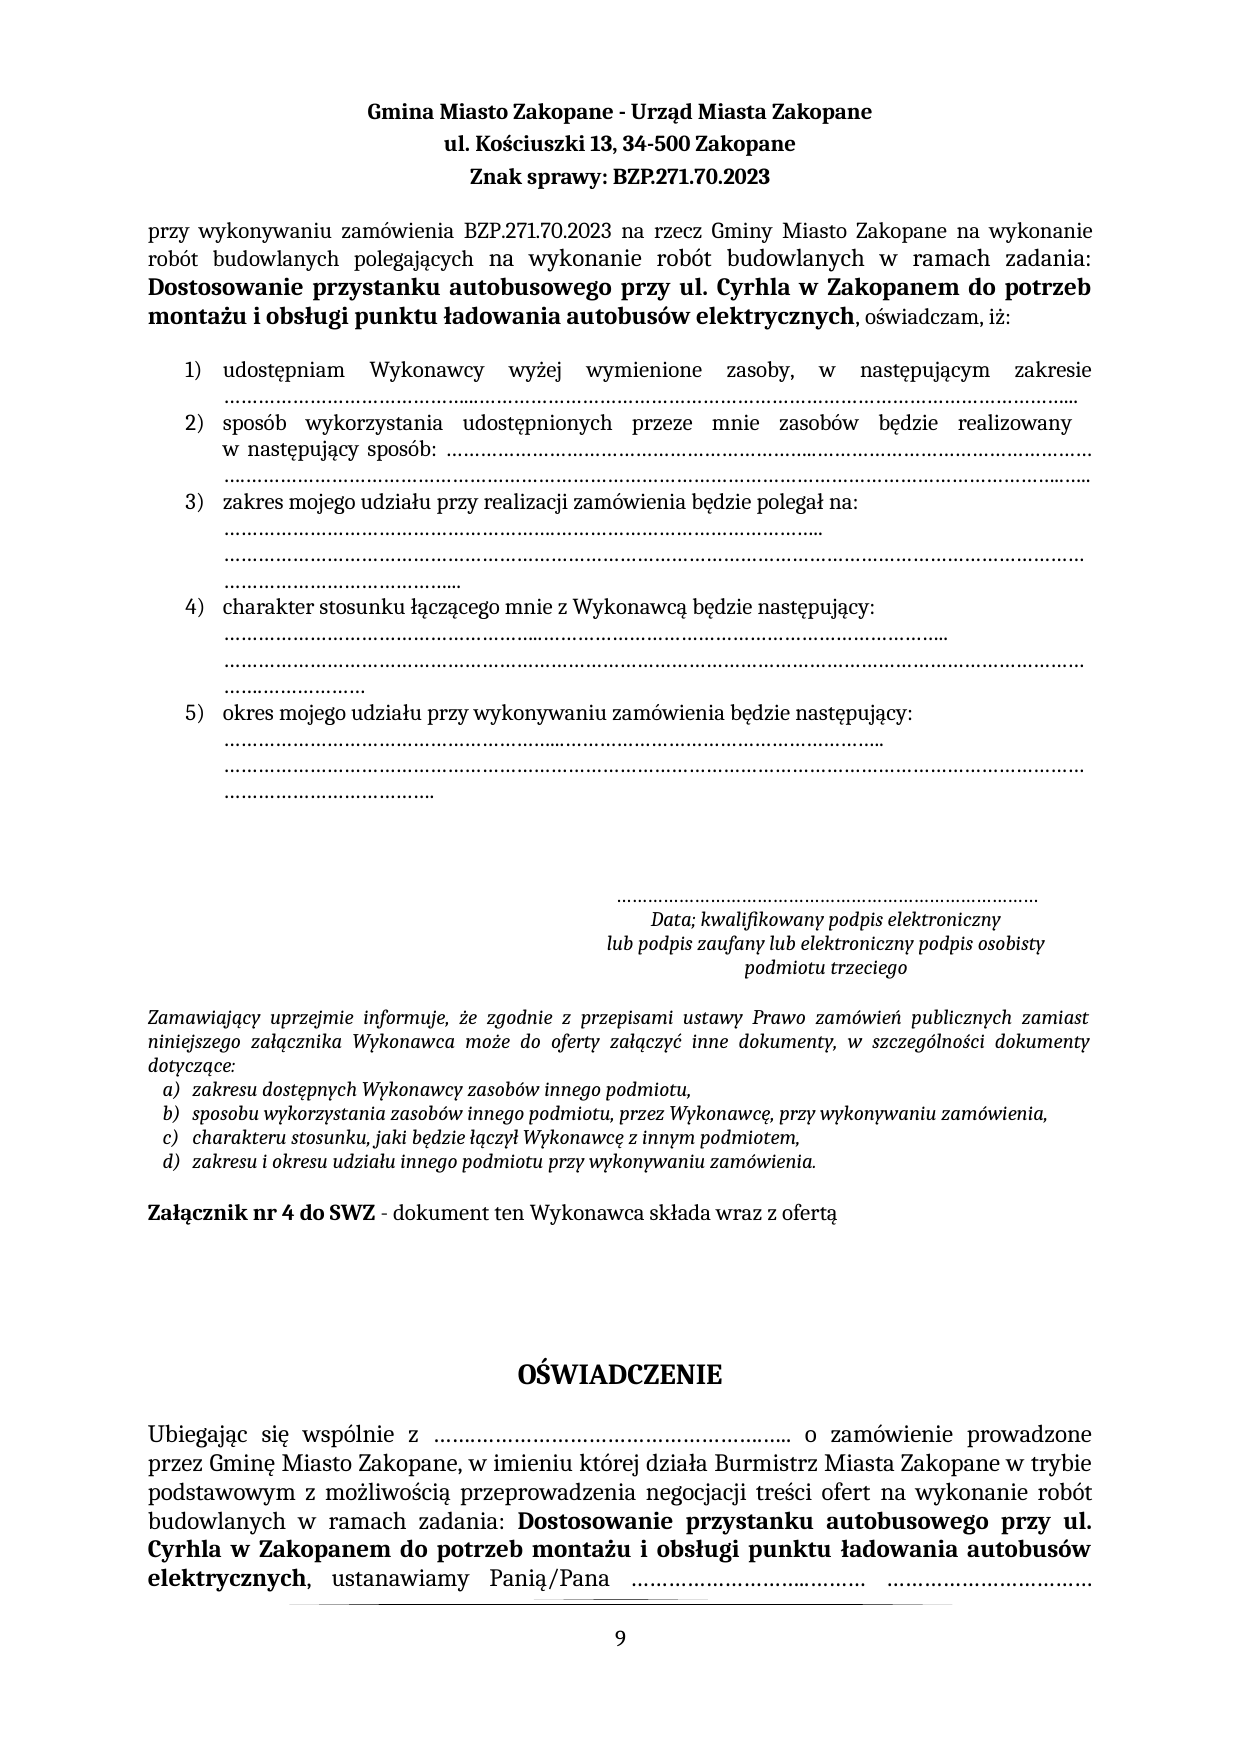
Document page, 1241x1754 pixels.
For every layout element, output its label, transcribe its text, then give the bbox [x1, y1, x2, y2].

list sposobu wykorzystania zasobów innego podmiotu, przez Wykonawcę, przy wykonywaniu zamówienia, [162, 1102, 1093, 1126]
text przy wykonywaniu zamówienia BZP.271.70.2023 na rzecz Gminy Miasto Zakopane na wykonanie robót budowlanych polegających na wykonanie robót budowlanych w ramach zadania: Dostosowanie przystanku autobusowego przy ul. Cyrhla w Zakopanem do potrzeb montażu i obsługi punktu ładowania autobusów elektrycznych, oświadczam, iż: [148, 218, 1093, 330]
list okres mojego udziału przy wykonywaniu zamówienia będzie następujący: …………………………………………………...………………………………………………..……………………………………………………………………………………………………………………………………………………………………. [185, 699, 1093, 805]
list charakteru stosunku, jaki będzie łączył Wykonawcę z innym podmiotem, [162, 1126, 1093, 1150]
text Zamawiający uprzejmie informuje, że zgodnie z przepisami ustawy Prawo zamówień publicznych zamiast niniejszego załącznika Wykonawca może do oferty załączyć inne dokumenty, w szczególności dokumenty dotyczące: [148, 1006, 1093, 1078]
text lub podpis zaufany lub elektroniczny podpis osobisty [561, 932, 1093, 956]
list udostępniam Wykonawcy wyżej wymienione zasoby, w następującym zakresie ……………………………………...…………………………………………………………………………………………... [185, 357, 1093, 409]
list sposób wykorzystania udostępnionych przeze mnie zasobów będzie realizowany w następujący sposób: ………………………………………………………..………………………………………… ….……………………………………………………………………………………………………………………………..….. [185, 409, 1093, 488]
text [148, 1420, 1093, 1593]
list zakresu i okresu udziału innego podmiotu przy wykonywaniu zamówienia. [162, 1150, 1093, 1174]
text OŚWIADCZENIE [148, 1358, 1093, 1392]
list charakter stosunku łączącego mnie z Wykonawcą będzie następujący: ………………………………………………..……………………………………………………………..………………………………………………………………………………………………………………………………………….……………… [185, 594, 1093, 699]
list zakres mojego udziału przy realizacji zamówienia będzie polegał na: ………………………………………………….………………………………………..………………………………………………………………………………………………………………………………………………………………………... [185, 488, 1093, 594]
text Data; kwalifikowany podpis elektroniczny [561, 908, 1093, 932]
text Załącznik nr 4 do SWZ - dokument ten Wykonawca składa wraz z ofertą [148, 1200, 1093, 1226]
text podmiotu trzeciego [561, 956, 1093, 979]
list zakresu dostępnych Wykonawcy zasobów innego podmiotu, [162, 1078, 1093, 1102]
text ……………………………………………………………………… [561, 884, 1093, 908]
